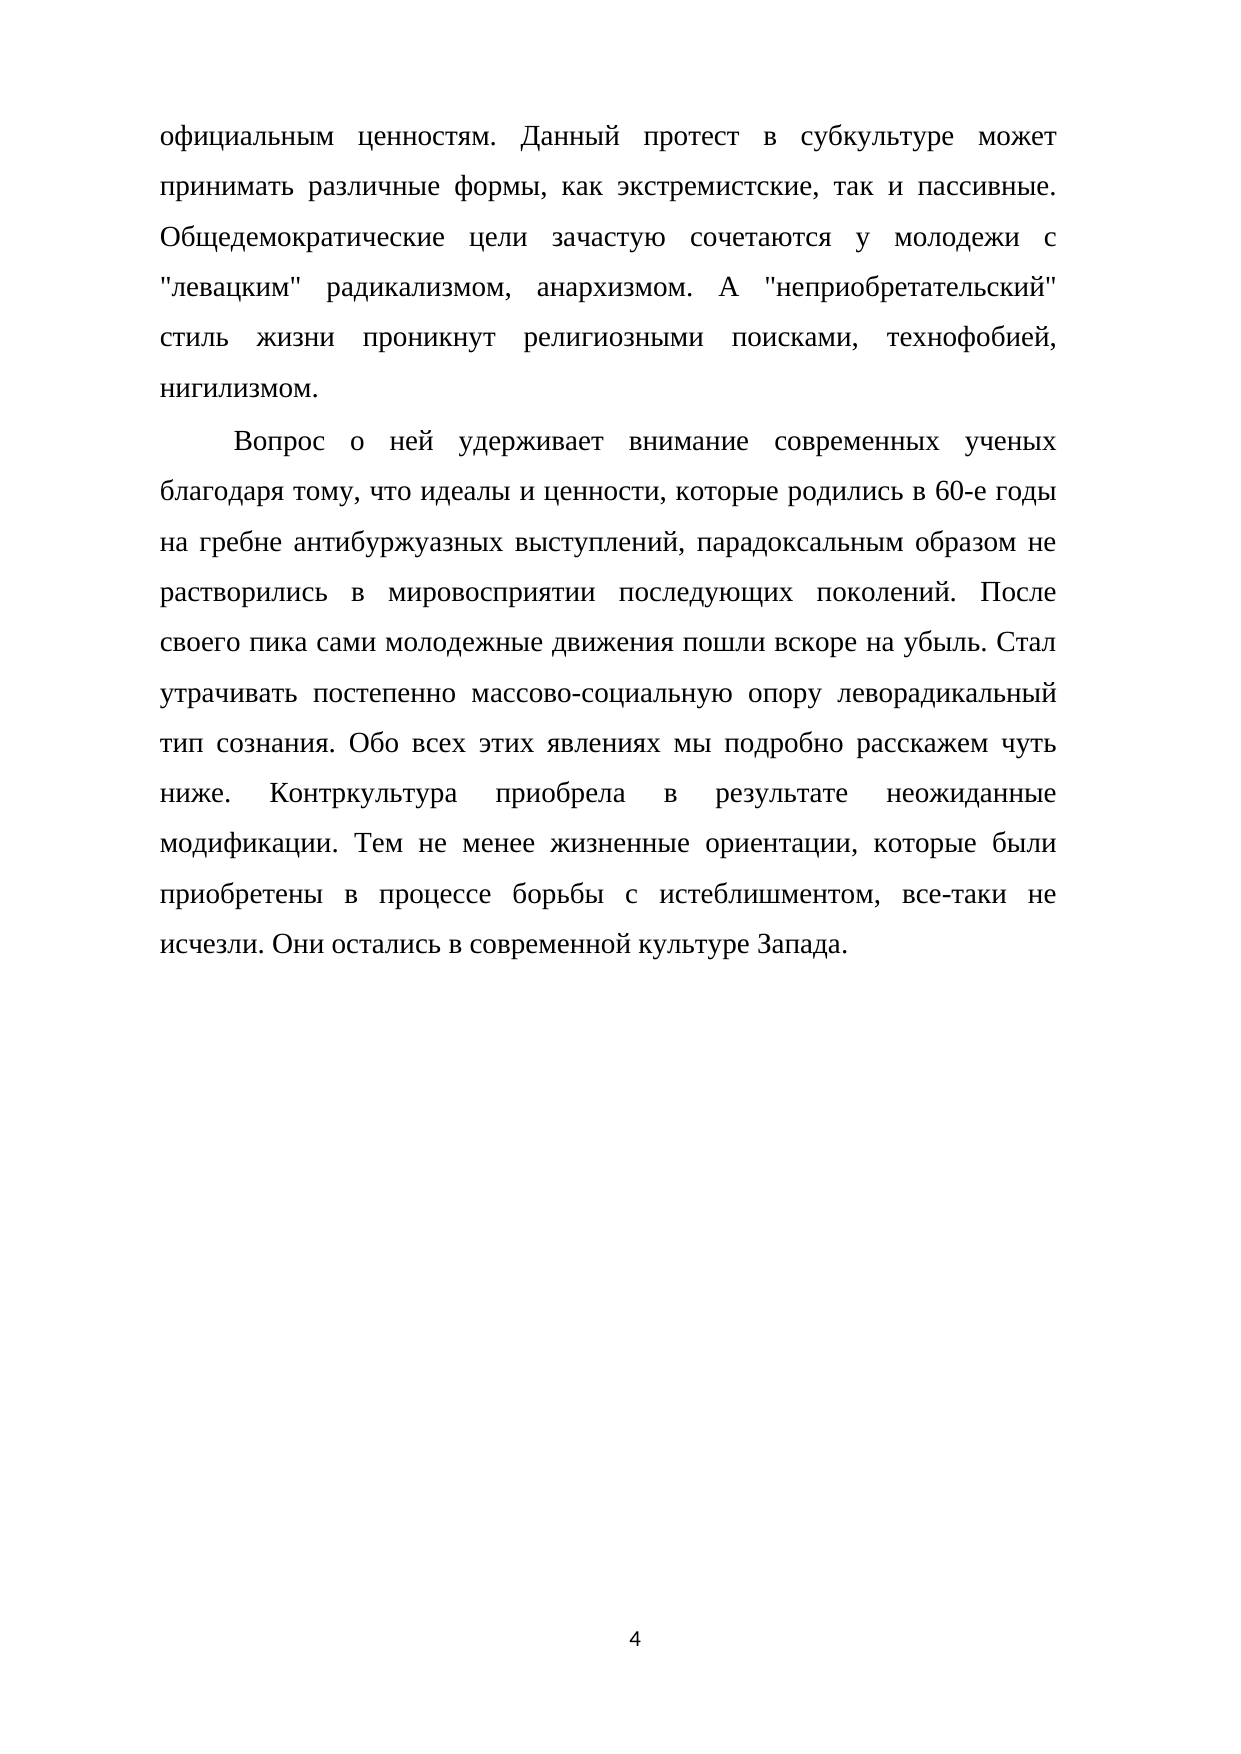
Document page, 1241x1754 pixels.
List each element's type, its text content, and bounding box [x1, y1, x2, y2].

text Вопрос о ней удерживает внимание современных ученых благодаря тому, что идеалы и ценности, которые родились в 60-е годы на гребне антибуржуазных выступлений, парадоксальным образом не растворились в мировосприятии последующих поколений. После своего пика сами молодежные движения пошли вскоре на убыль. Стал утрачивать постепенно массово-социальную опору леворадикальный тип сознания. Обо всех этих явлениях мы подробно расскажем чуть ниже. Контркультура приобрела в результате неожиданные модификации. Тем не менее жизненные ориентации, которые были приобретены в процессе борьбы с истеблишментом, все-таки не исчезли. Они остались в современной культуре Запада. [159, 423, 1057, 739]
text Вопрос о ней удерживает внимание современных ученых благодаря тому, что идеалы и ценности, которые родились в 60-е годы на гребне антибуржуазных выступлений, парадоксальным образом не растворились в мировосприятии последующих поколений. После своего пика сами молодежные движения пошли вскоре на убыль. Стал утрачивать постепенно массово-социальную опору леворадикальный тип сознания. Обо всех этих явлениях мы подробно расскажем чуть ниже. Контркультура приобрела в результате неожиданные модификации. Тем не менее жизненные ориентации, которые были приобретены в процессе борьбы с истеблишментом, все-таки не исчезли. Они остались в современной культуре Запада. [159, 742, 1057, 960]
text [159, 118, 1057, 403]
